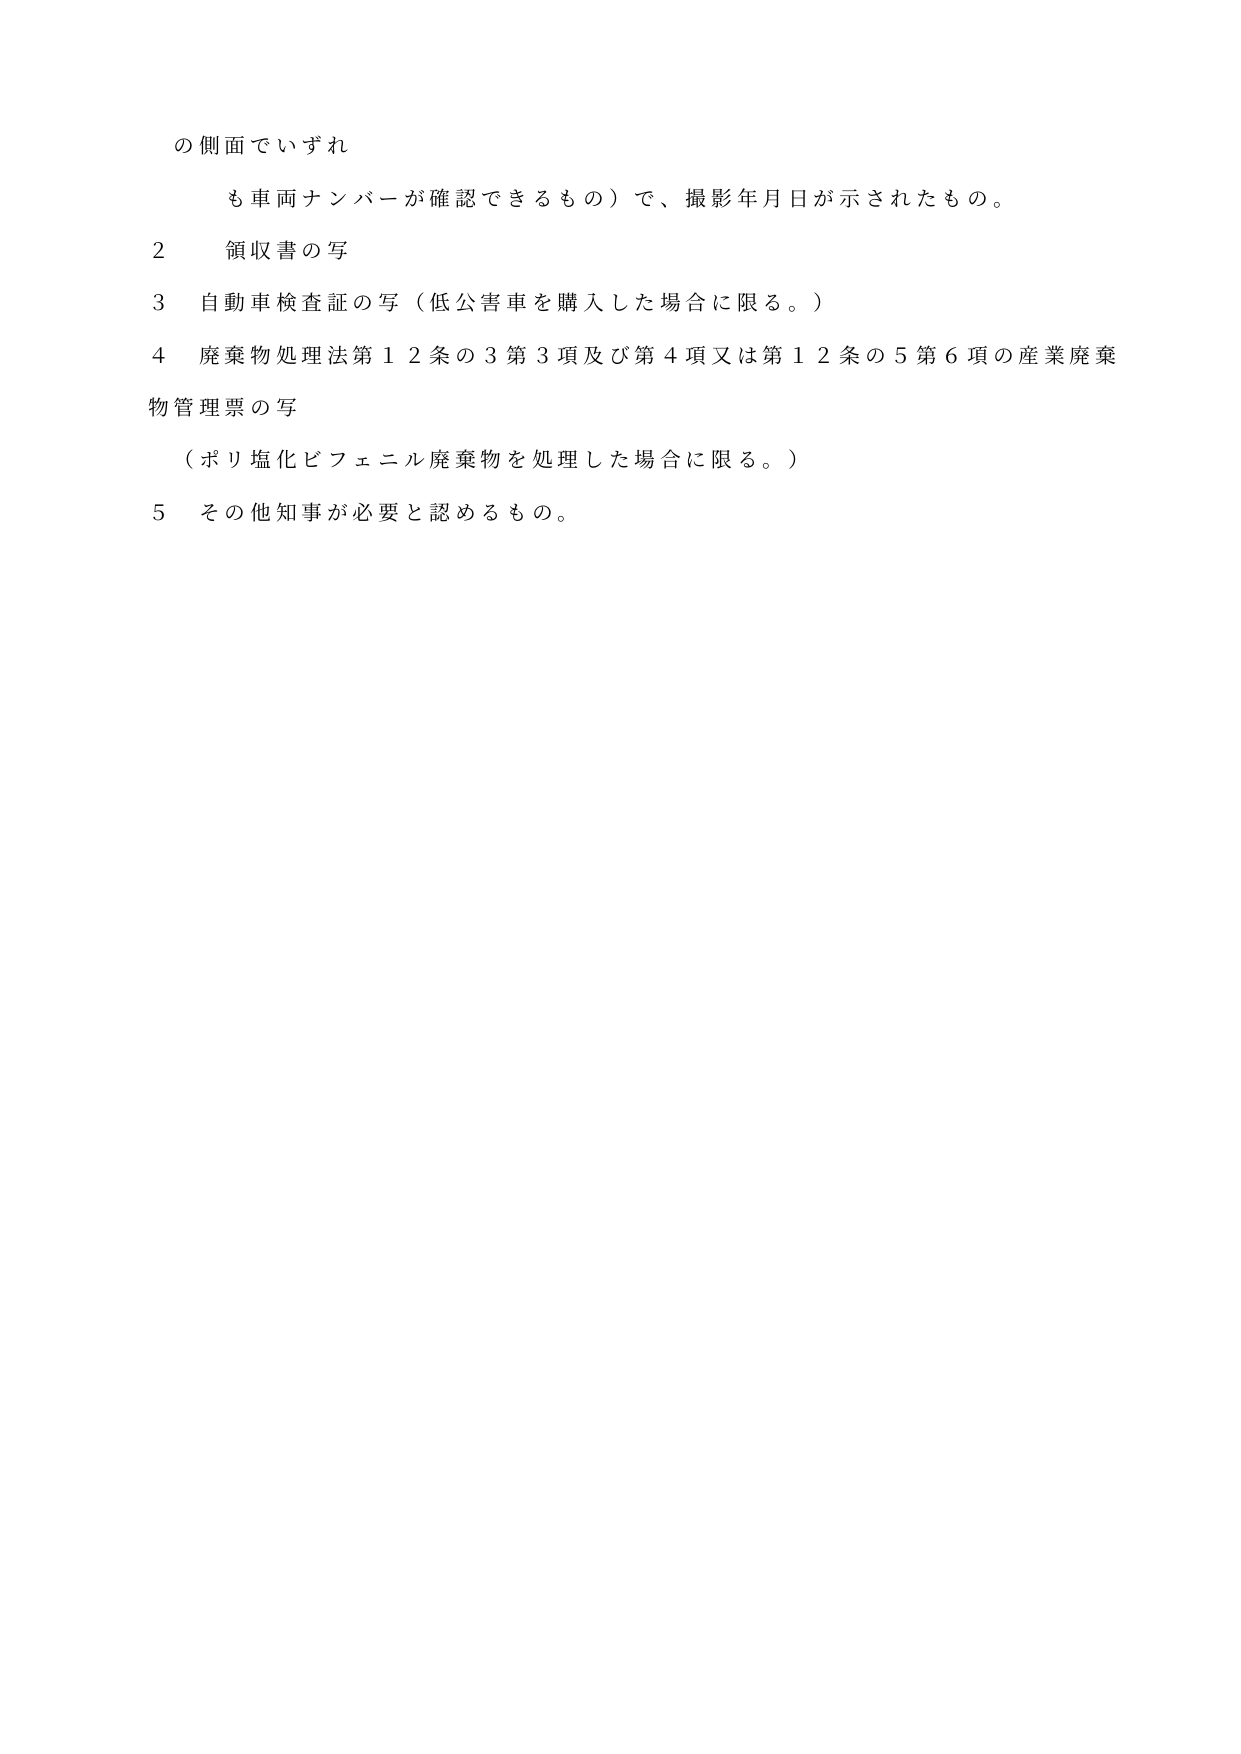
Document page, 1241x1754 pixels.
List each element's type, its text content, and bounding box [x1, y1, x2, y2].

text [169, 119, 1111, 171]
text ５ その他知事が必要と認めるもの。 [148, 485, 1122, 537]
text （ポリ塩化ビフェニル廃棄物を処理した場合に限る。） [148, 432, 1122, 485]
text ２ 領収書の写 [148, 223, 1122, 276]
text も車両ナンバーが確認できるもの）で、撮影年月日が示されたもの。 [169, 171, 1111, 223]
text ４ 廃棄物処理法第１２条の３第３項及び第４項又は第１２条の５第６項の産業廃棄物管理票の写 [148, 328, 1122, 432]
text ３ 自動車検査証の写（低公害車を購入した場合に限る。） [148, 276, 1122, 328]
